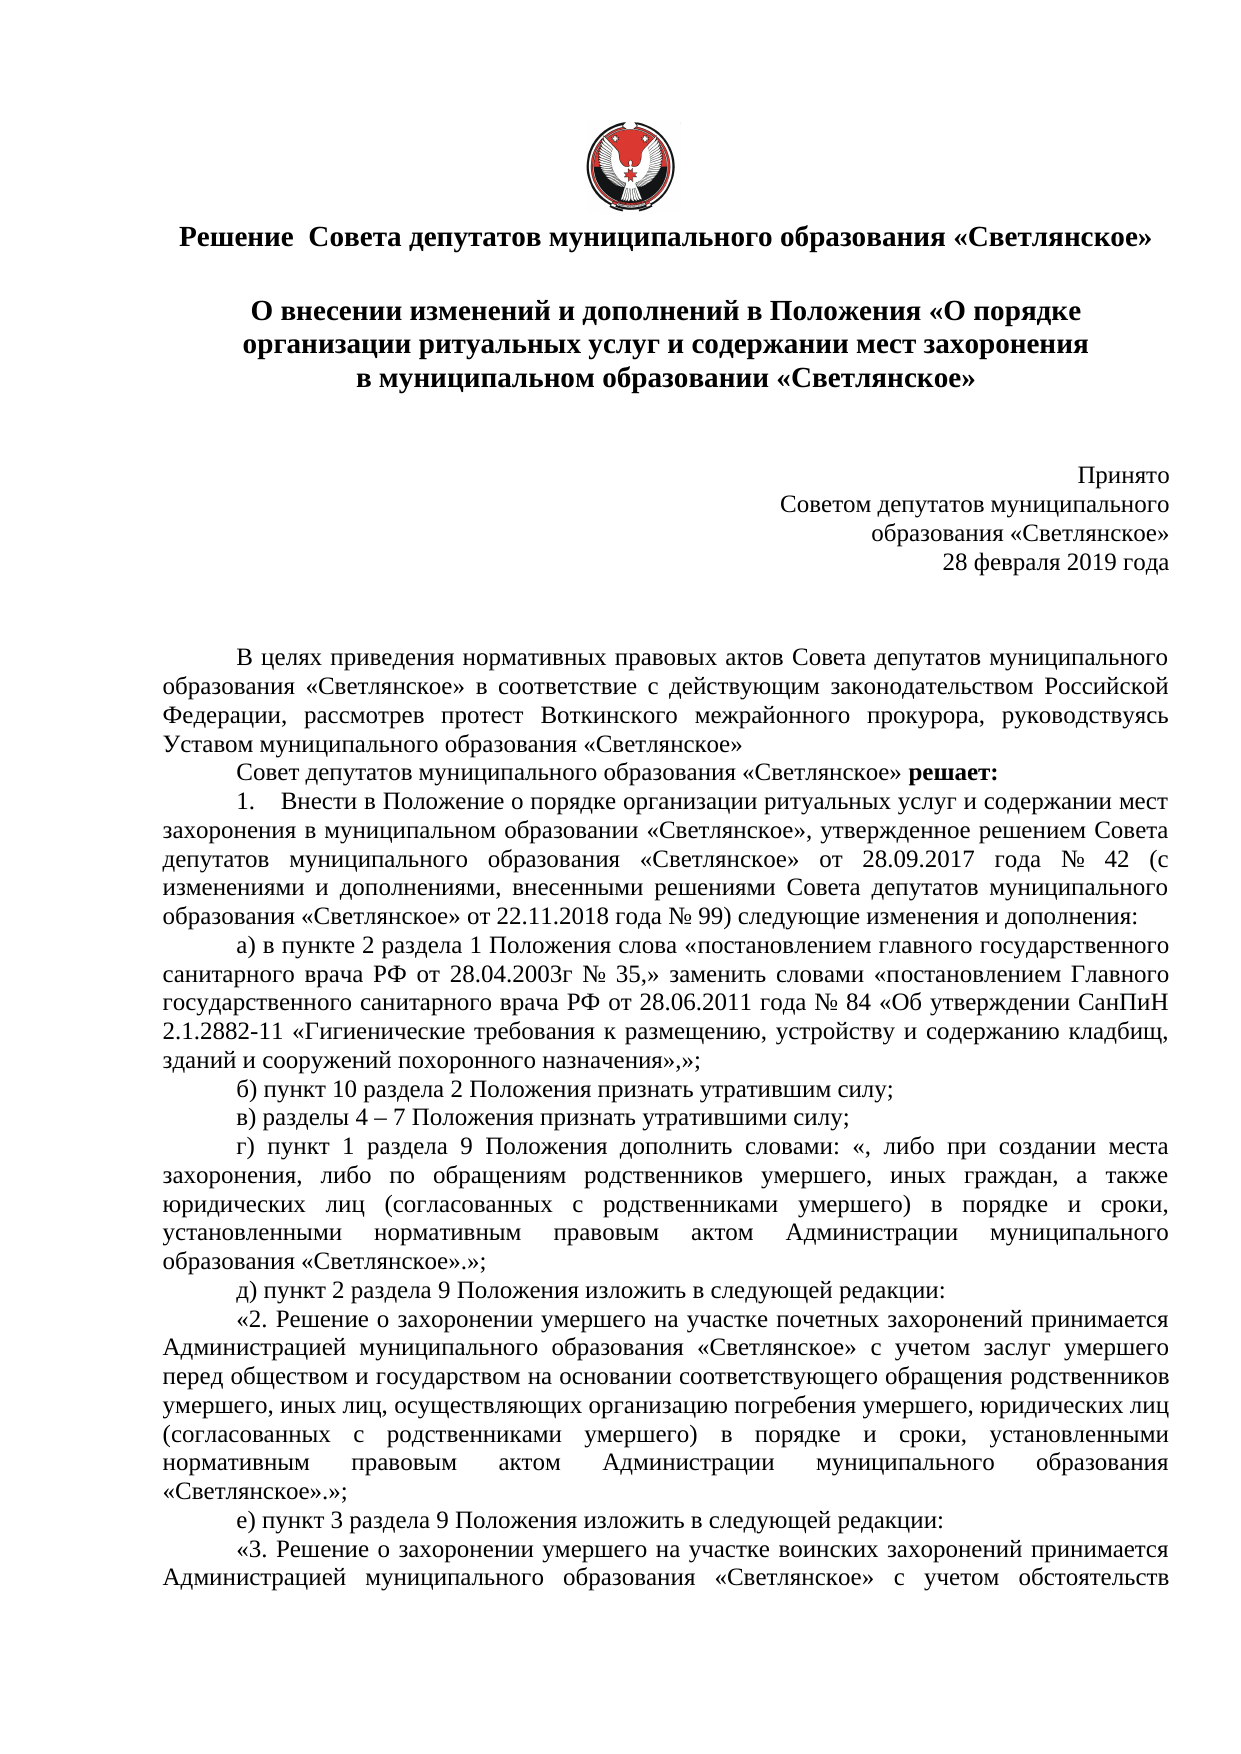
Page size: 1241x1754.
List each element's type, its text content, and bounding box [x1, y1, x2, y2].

list г) пункт 1 раздела 9 Положения дополнить словами: «, либо при создании места захоронения, либо по обращениям родственников умершего, иных граждан, а также юридических лиц (согласованных с родственниками умершего) в порядке и сроки, установленными нормативным правовым актом Администрации муниципального образования «Светлянское».»; [162, 1131, 1169, 1275]
text Советом депутатов муниципального [162, 489, 1169, 518]
list Внести в Положение о порядке организации ритуальных услуг и содержании мест захоронения в муниципальном образовании «Светлянское», утвержденное решением Совета депутатов муниципального образования «Светлянское» от 28.09.2017 года № 42 (с изменениями и дополнениями, внесенными решениями Совета депутатов муниципального образования «Светлянское» от 22.11.2018 года № 99) следующие изменения и дополнения: [162, 786, 1169, 930]
text О внесении изменений и дополнений в Положения «О порядке организации ритуальных услуг и содержании мест захоронения [162, 293, 1169, 360]
text образования «Светлянское» [162, 518, 1169, 547]
text Решение Совета депутатов муниципального образования «Cветлянское» [162, 219, 1169, 253]
text Принято [162, 460, 1169, 489]
list в) разделы 4 – 7 Положения признать утратившими силу; [162, 1102, 1169, 1131]
list е) пункт 3 раздела 9 Положения изложить в следующей редакции: [162, 1505, 1169, 1534]
text В целях приведения нормативных правовых актов Совета депутатов муниципального образования «Светлянское» в соответствие с действующим законодательством Российской Федерации, рассмотрев протест Воткинского межрайонного прокурора, руководствуясь Уставом муниципального образования «Светлянское» [162, 642, 1169, 757]
list б) пункт 10 раздела 2 Положения признать утратившим силу; [162, 1074, 1169, 1102]
list а) в пункте 2 раздела 1 Положения слова «постановлением главного государственного санитарного врача РФ от 28.04.2003г № 35,» заменить словами «постановлением Главного государственного санитарного врача РФ от 28.06.2011 года № 84 «Об утверждении СанПиН 2.1.2882-11 «Гигиенические требования к размещению, устройству и содержанию кладбищ, зданий и сооружений похоронного назначения»,»; [162, 930, 1169, 1074]
text в муниципальном образовании «Светлянское» [162, 360, 1169, 393]
list д) пункт 2 раздела 9 Положения изложить в следующей редакции: [162, 1275, 1169, 1304]
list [162, 1534, 1169, 1591]
text Совет депутатов муниципального образования «Светлянское» решает: [162, 757, 1169, 786]
list «2. Решение о захоронении умершего на участке почетных захоронений принимается Администрацией муниципального образования «Светлянское» с учетом заслуг умершего перед обществом и государством на основании соответствующего обращения родственников умершего, иных лиц, осуществляющих организацию погребения умершего, юридических лиц (согласованных с родственниками умершего) в порядке и сроки, установленными нормативным правовым актом Администрации муниципального образования «Светлянское».»; [162, 1304, 1169, 1505]
text 28 февраля 2019 года [162, 547, 1169, 575]
